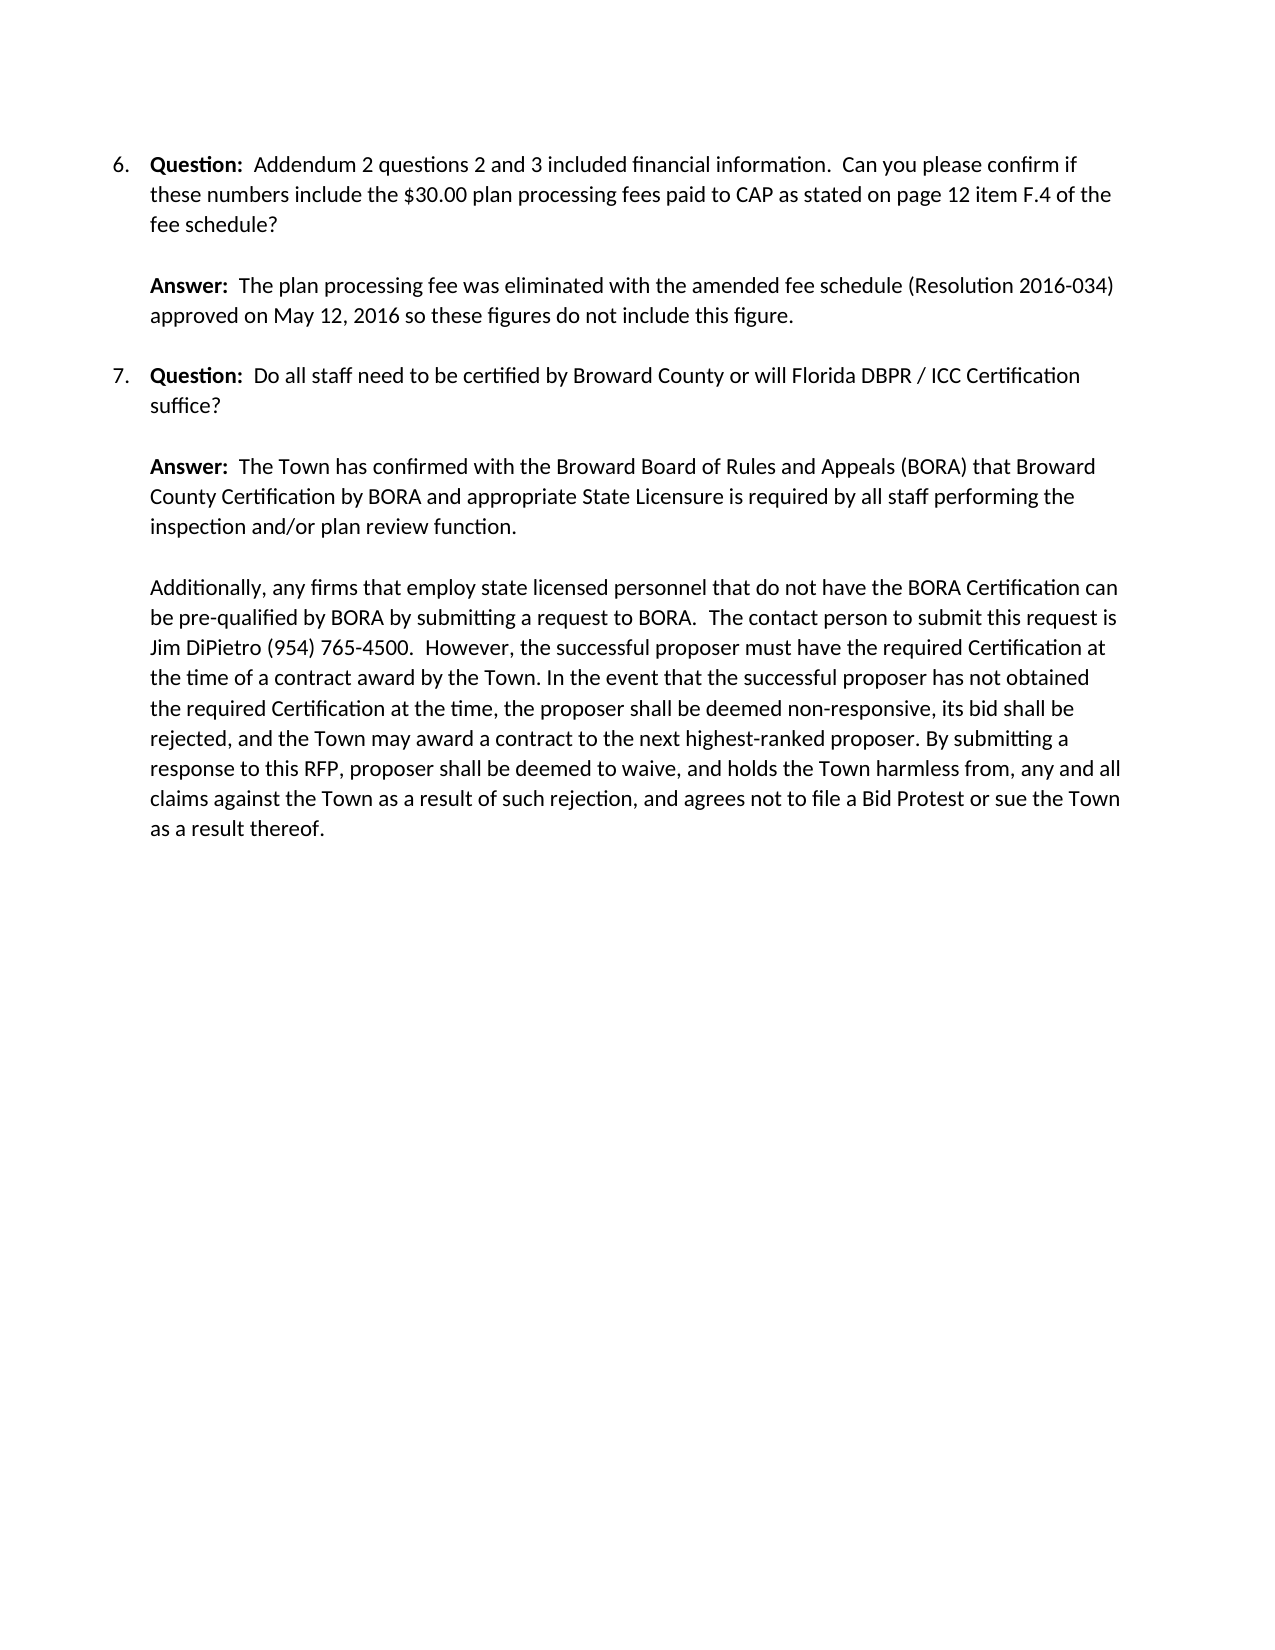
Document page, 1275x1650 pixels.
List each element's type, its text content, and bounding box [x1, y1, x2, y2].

list Question: Addendum 2 questions 2 and 3 included financial information. Can you please confirm if these numbers include the $30.00 plan processing fees paid to CAP as stated on page 12 item F.4 of the fee schedule? [112, 150, 1125, 238]
list Answer: The Town has confirmed with the Broward Board of Rules and Appeals (BORA) that Broward County Certification by BORA and appropriate State Licensure is required by all staff performing the inspection and/or plan review function. [150, 452, 1125, 541]
list Question: Do all staff need to be certified by Broward County or will Florida DBPR / ICC Certification suffice? [112, 361, 1125, 450]
list Answer: The plan processing fee was eliminated with the amended fee schedule (Resolution 2016-034) approved on May 12, 2016 so these figures do not include this figure. [150, 271, 1125, 329]
list Additionally, any firms that employ state licensed personnel that do not have the BORA Certification can be pre-qualified by BORA by submitting a request to BORA. The contact person to submit this request is Jim DiPietro (954) 765-4500. However, the successful proposer must have the required Certification at the time of a contract award by the Town. In the event that the successful proposer has not obtained the required Certification at the time, the proposer shall be deemed non-responsive, its bid shall be rejected, and the Town may award a contract to the next highest-ranked proposer. By submitting a response to this RFP, proposer shall be deemed to waive, and holds the Town harmless from, any and all claims against the Town as a result of such rejection, and agrees not to file a Bid Protest or sue the Town as a result thereof. [150, 573, 1125, 843]
